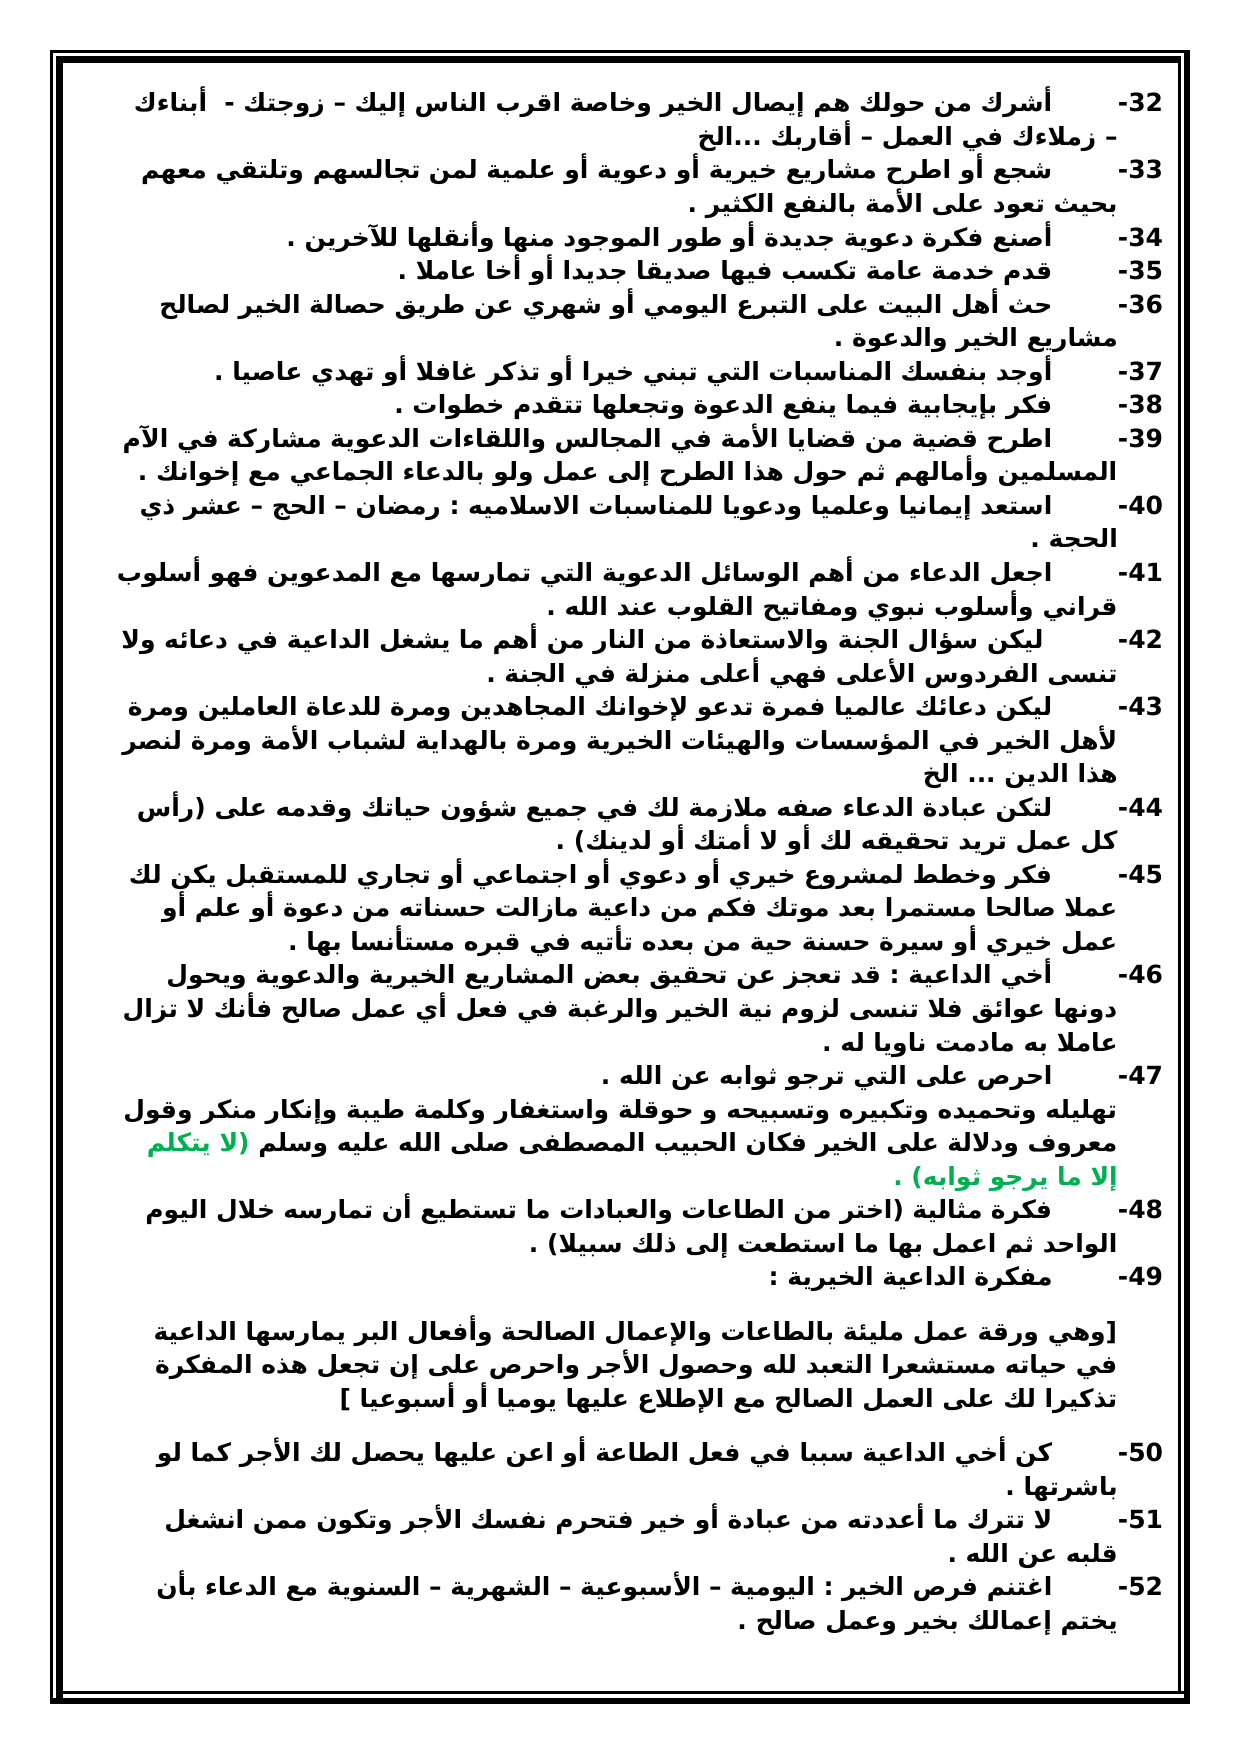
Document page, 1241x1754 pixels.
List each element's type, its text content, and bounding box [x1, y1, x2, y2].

list أشرك من حولك هم إيصال الخير وخاصة اقرب الناس إليك – زوجتك - أبناءك – زملاءك في العمل – أقاربك ...الخ [114, 89, 1118, 151]
list حث أهل البيت على التبرع اليومي أو شهري عن طريق حصالة الخير لصالح مشاريع الخير والدعوة . [114, 290, 1118, 353]
list احرص على التي ترجو ثوابه عن الله . [114, 1061, 1118, 1091]
list ليكن دعائك عالميا فمرة تدعو لإخوانك المجاهدين ومرة للدعاة العاملين ومرة لأهل الخير في المؤسسات والهيئات الخيرية ومرة بالهداية لشباب الأمة ومرة لنصر هذا الدين ... الخ [114, 692, 1118, 789]
list لا تترك ما أعددته من عبادة أو خير فتحرم نفسك الأجر وتكون ممن انشغل قلبه عن الله . [114, 1506, 1118, 1568]
list فكرة مثالية (اختر من الطاعات والعبادات ما تستطيع أن تمارسه خلال اليوم الواحد ثم اعمل بها ما استطعت إلى ذلك سبيلا) . [114, 1196, 1118, 1258]
list استعد إيمانيا وعلميا ودعويا للمناسبات الاسلاميه : رمضان – الحج – عشر ذي الحجة . [114, 491, 1118, 554]
list أصنع فكرة دعوية جديدة أو طور الموجود منها وأنقلها للآخرين . [114, 223, 1118, 252]
list ليكن سؤال الجنة والاستعاذة من النار من أهم ما يشغل الداعية في دعائه ولا تنسى الفردوس الأعلى فهي أعلى منزلة في الجنة . [114, 625, 1118, 688]
list لتكن عبادة الدعاء صفه ملازمة لك في جميع شؤون حياتك وقدمه على (رأس كل عمل تريد تحقيقه لك أو لا أمتك أو لدينك) . [114, 793, 1118, 856]
list أخي الداعية : قد تعجز عن تحقيق بعض المشاريع الخيرية والدعوية ويحول دونها عوائق فلا تنسى لزوم نية الخير والرغبة في فعل أي عمل صالح فأنك لا تزال عاملا به مادمت ناويا له . [114, 961, 1118, 1057]
list تهليله وتحميده وتكبيره وتسبيحه و حوقلة واستغفار وكلمة طيبة وإنكار منكر وقول معروف ودلالة على الخير فكان الحبيب المصطفى صلى الله عليه وسلم (لا يتكلم إلا ما يرجو ثوابه) . [114, 1095, 1118, 1191]
list فكر بإيجابية فيما ينفع الدعوة وتجعلها تتقدم خطوات . [114, 391, 1118, 420]
list اجعل الدعاء من أهم الوسائل الدعوية التي تمارسها مع المدعوين فهو أسلوب قراني وأسلوب نبوي ومفاتيح القلوب عند الله . [114, 558, 1118, 621]
list قدم خدمة عامة تكسب فيها صديقا جديدا أو أخا عاملا . [114, 256, 1118, 286]
list كن أخي الداعية سببا في فعل الطاعة أو اعن عليها يحصل لك الأجر كما لو باشرتها . [114, 1438, 1118, 1501]
list أوجد بنفسك المناسبات التي تبني خيرا أو تذكر غافلا أو تهدي عاصيا . [114, 357, 1118, 386]
text [وهي ورقة عمل مليئة بالطاعات والإعمال الصالحة وأفعال البر يمارسها الداعية في حياته مستشعرا التعبد لله وحصول الأجر واحرص على إن تجعل هذه المفكرة تذكيرا لك على العمل الصالح مع الإطلاع عليها يوميا أو أسبوعيا ] [114, 1317, 1118, 1413]
list مفكرة الداعية الخيرية : [114, 1263, 1118, 1292]
list فكر وخطط لمشروع خيري أو دعوي أو اجتماعي أو تجاري للمستقبل يكن لك عملا صالحا مستمرا بعد موتك فكم من داعية مازالت حسناته من دعوة أو علم أو عمل خيري أو سيرة حسنة حية من بعده تأتيه في قبره مستأنسا بها . [114, 860, 1118, 956]
list اطرح قضية من قضايا الأمة في المجالس واللقاءات الدعوية مشاركة في الآم المسلمين وأمالهم ثم حول هذا الطرح إلى عمل ولو بالدعاء الجماعي مع إخوانك . [114, 424, 1118, 487]
list اغتنم فرص الخير : اليومية – الأسبوعية – الشهرية – السنوية مع الدعاء بأن يختم إعمالك بخير وعمل صالح . [114, 1573, 1118, 1635]
list شجع أو اطرح مشاريع خيرية أو دعوية أو علمية لمن تجالسهم وتلتقي معهم بحيث تعود على الأمة بالنفع الكثير . [114, 156, 1118, 218]
